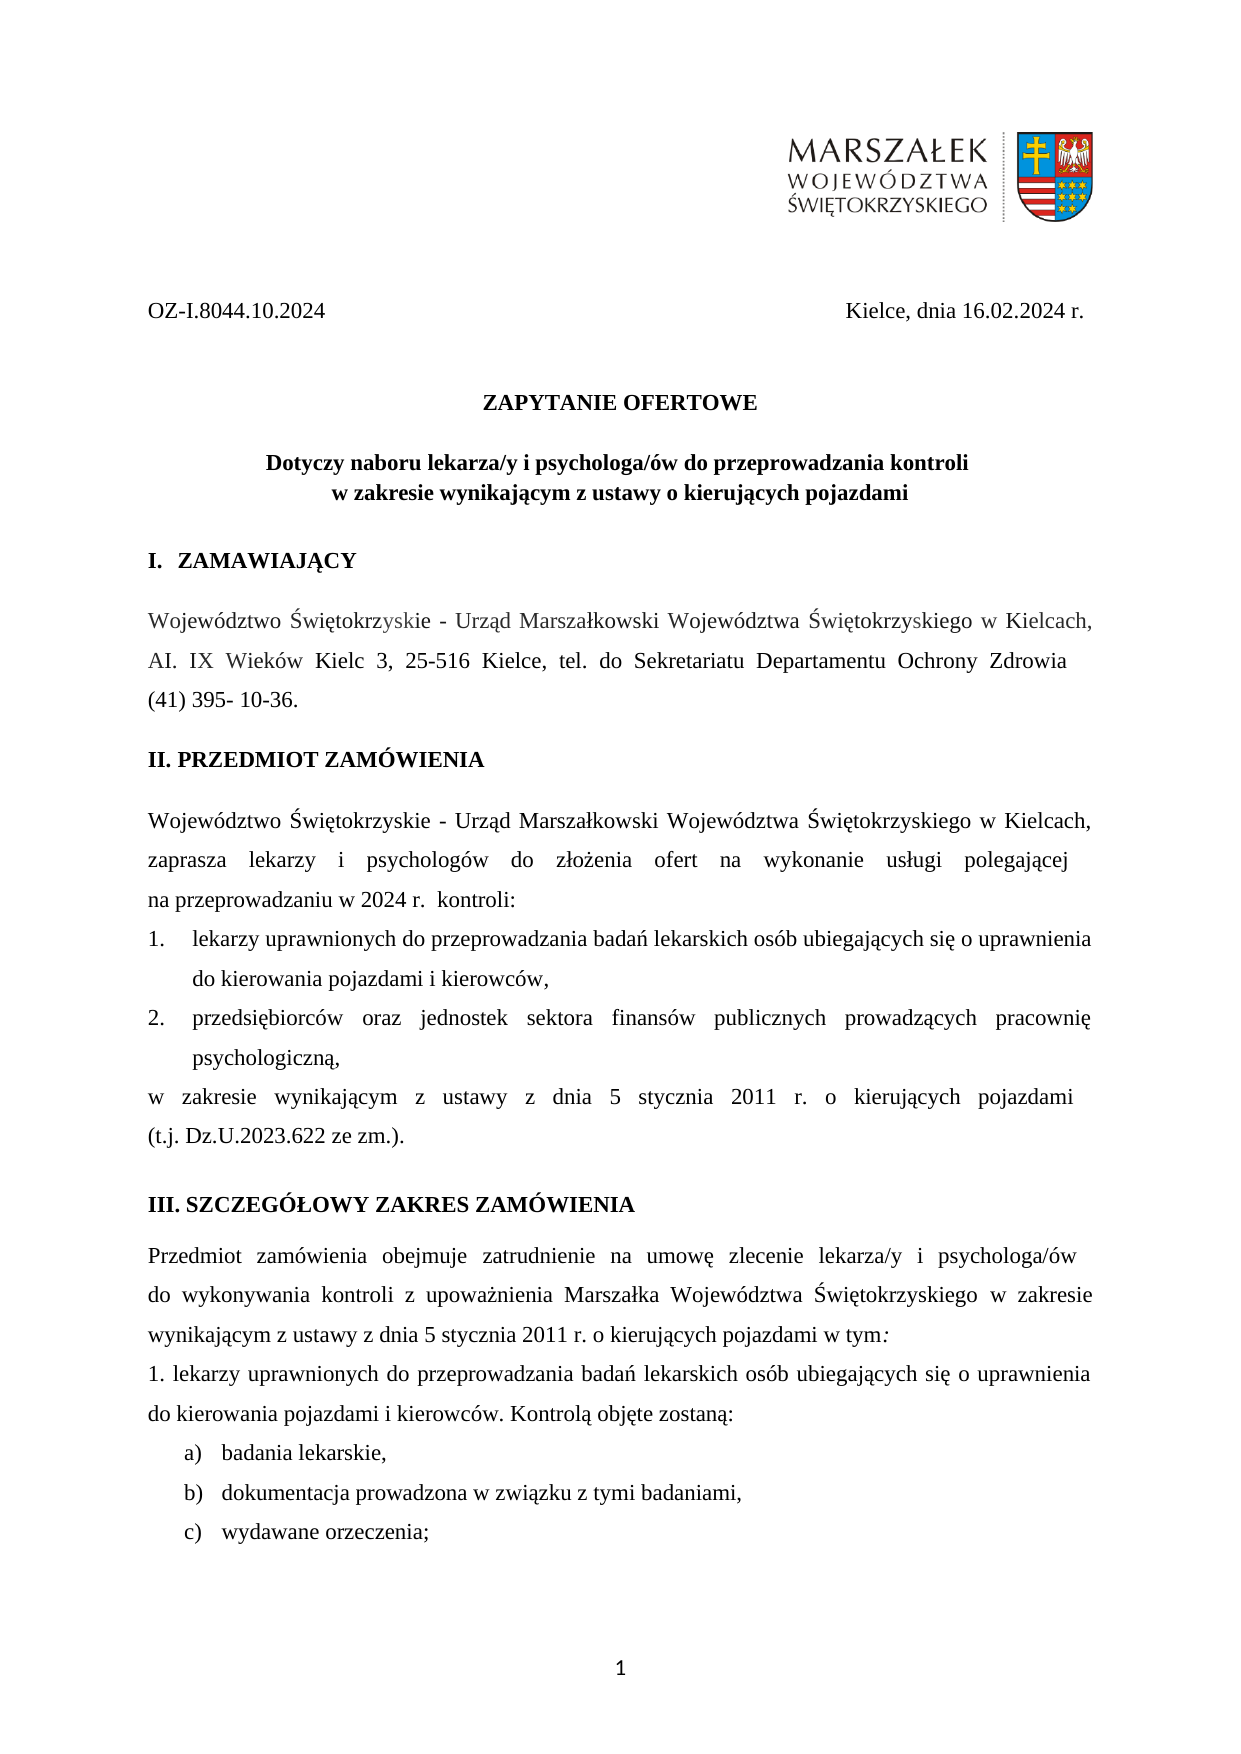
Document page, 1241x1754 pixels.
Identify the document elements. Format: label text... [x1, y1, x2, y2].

text w zakresie wynikającym z ustawy z dnia 5 stycznia 2011 r. o kierujących pojazdami (t.j. Dz.U.2023.622 ze zm.). [148, 1083, 1093, 1149]
text III. SZCZEGÓŁOWY ZAKRES ZAMÓWIENIA [148, 1191, 1093, 1217]
list przedsiębiorców oraz jednostek sektora finansów publicznych prowadzących pracownię psychologiczną, [148, 1004, 1093, 1070]
list lekarzy uprawnionych do przeprowadzania badań lekarskich osób ubiegających się o uprawnienia do kierowania pojazdami i kierowców, [148, 925, 1093, 991]
text ZAPYTANIE OFERTOWE [148, 389, 1093, 415]
list PRZEDMIOT ZAMÓWIENIA [148, 746, 1093, 773]
text 1. lekarzy uprawnionych do przeprowadzania badań lekarskich osób ubiegających się o uprawnienia do kierowania pojazdami i kierowców. Kontrolą objęte zostaną: [148, 1360, 1093, 1426]
text Dotyczy naboru lekarza/y i psychologa/ów do przeprowadzania kontroli w zakresie wynikającym z ustawy o kierujących pojazdami [148, 449, 1093, 506]
text Województwo Świętokrzyskie - Urząd Marszałkowski Województwa Świętokrzyskiego w Kielcach, zaprasza lekarzy i psychologów do złożenia ofert na wykonanie usługi polegającej na przeprowadzaniu w 2024 r. kontroli: [148, 807, 1093, 912]
picture [787, 132, 1093, 222]
text Przedmiot zamówienia obejmuje zatrudnienie na umowę zlecenie lekarza/y i psychologa/ów do wykonywania kontroli z upoważnienia Marszałka Województwa Świętokrzyskiego w zakresie wynikającym z ustawy z dnia 5 stycznia 2011 r. o kierujących pojazdami w tym: [148, 1242, 1093, 1347]
text Województwo Świętokrzyskie - Urząd Marszałkowski Województwa Świętokrzyskiego w Kielcach, AI. IX Wieków Kielc 3, 25-516 Kielce, tel. do Sekretariatu Departamentu Ochrony Zdrowia (41) 395- 10-36. [148, 607, 1093, 712]
text OZ-I.8044.10.2024 Kielce, dnia 16.02.2024 r. [148, 297, 1093, 324]
list dokumentacja prowadzona w związku z tymi badaniami, [184, 1479, 1093, 1505]
list badania lekarskie, [184, 1439, 1093, 1466]
list ZAMAWIAJĄCY [148, 547, 1093, 573]
list wydawane orzeczenia; [184, 1518, 1093, 1544]
